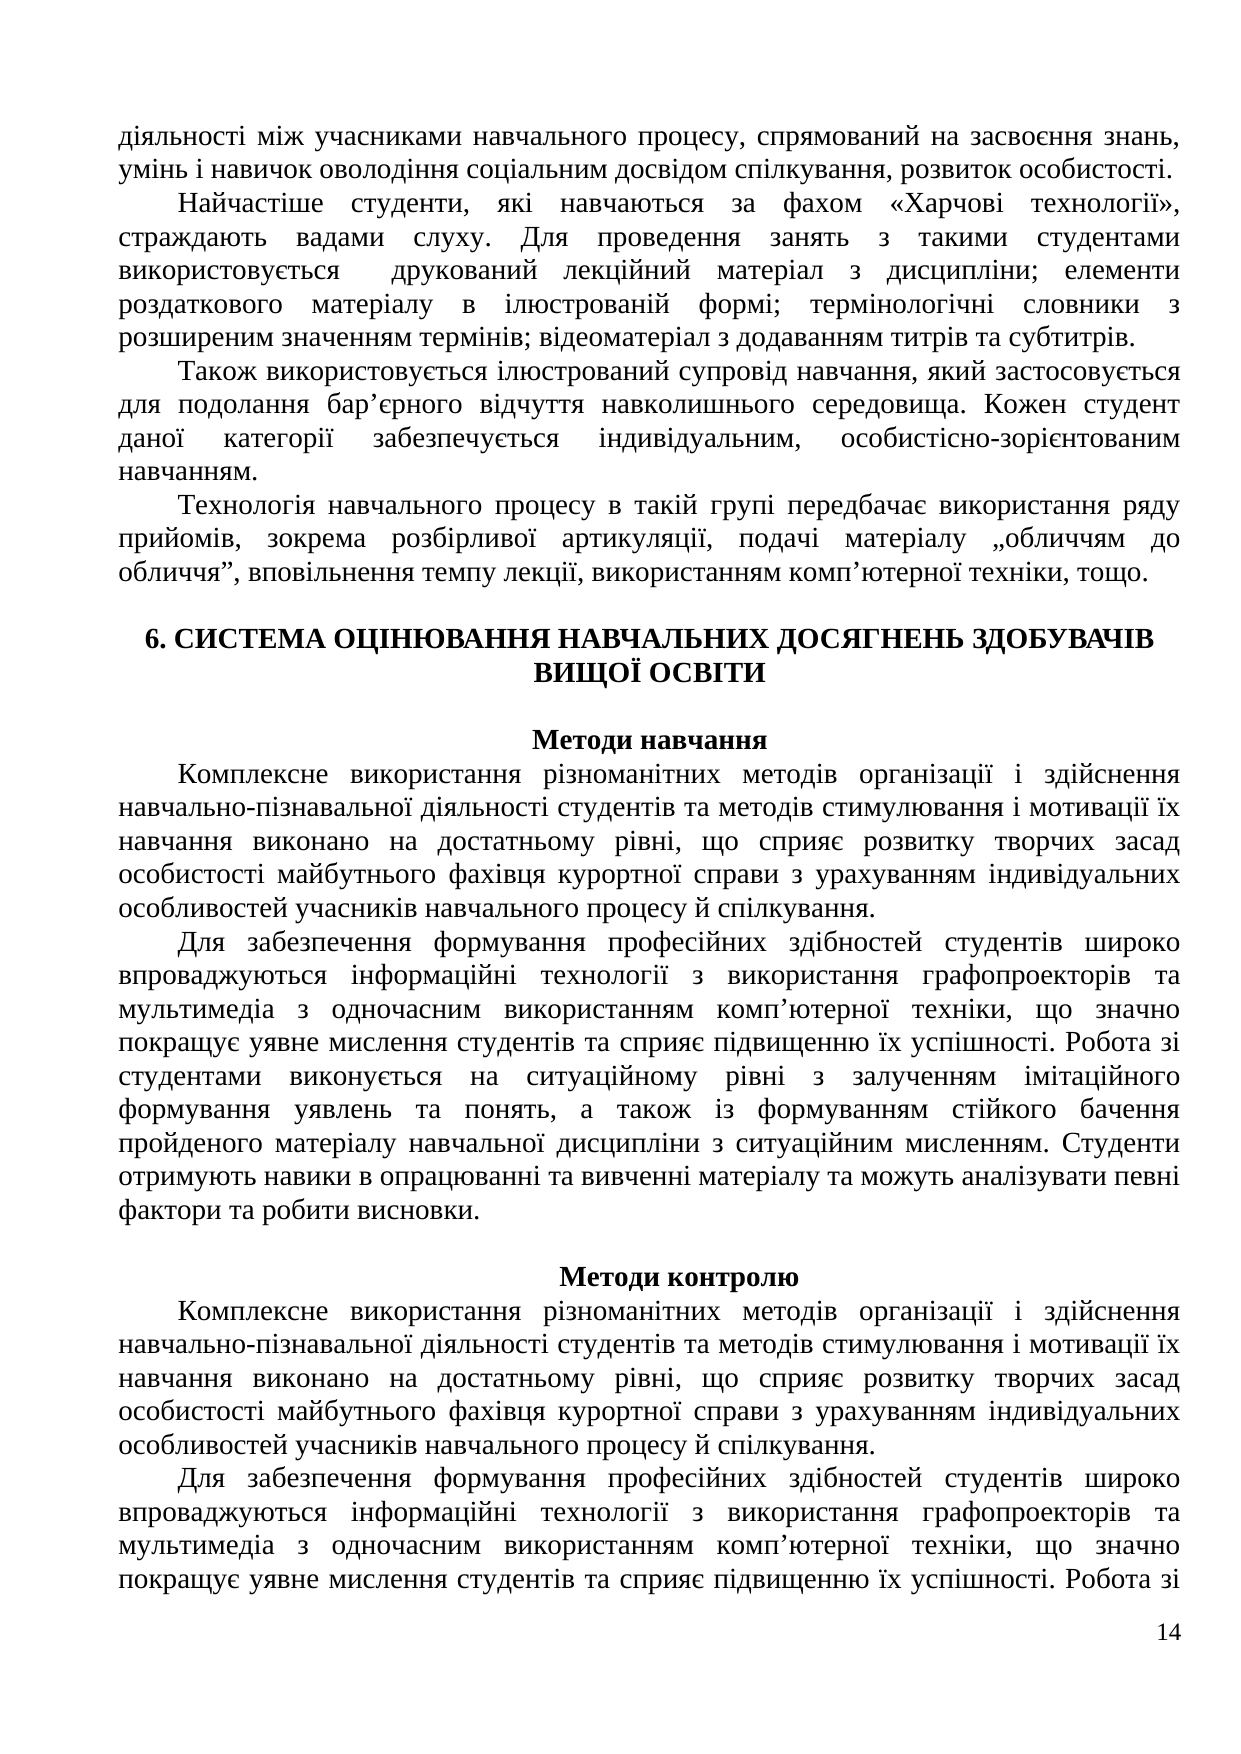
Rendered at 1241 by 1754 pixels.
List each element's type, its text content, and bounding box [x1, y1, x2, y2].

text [118, 118, 1181, 185]
text Також використовується ілюстрований супровід навчання, який застосовується для подолання бар’єрного відчуття навколишнього середовища. Кожен студент даної категорії забезпечується індивідуальним, особистісно-зорієнтованим навчанням. [118, 353, 1181, 487]
text Технологія навчального процесу в такій групі передбачає використання ряду прийомів, зокрема розбірливої артикуляції, подачі матеріалу „обличчям до обличчя”, вповільнення темпу лекції, використанням комп’ютерної техніки, тощо. [118, 487, 1181, 588]
text Найчастіше студенти, які навчаються за фахом «Харчові технології», страждають вадами слуху. Для проведення занять з такими студентами використовується друкований лекційний матеріал з дисципліни; елементи роздаткового матеріалу в ілюстрованій формі; термінологічні словники з розширеним значенням термінів; відеоматеріал з додаванням титрів та субтитрів. [118, 185, 1181, 353]
text Комплексне використання різноманітних методів організації і здійснення навчально-пізнавальної діяльності студентів та методів стимулювання і мотивації їх навчання виконано на достатньому рівні, що сприяє розвитку творчих засад особистості майбутнього фахівця курортної справи з урахуванням індивідуальних особливостей учасників навчального процесу й спілкування. [118, 756, 1181, 924]
subtitle 6. СИСТЕМА ОЦІНЮВАННЯ НАВЧАЛЬНИХ ДОСЯГНЕНЬ ЗДОБУВАЧІВ ВИЩОЇ ОСВІТИ [118, 621, 1181, 688]
text Комплексне використання різноманітних методів організації і здійснення навчально-пізнавальної діяльності студентів та методів стимулювання і мотивації їх навчання виконано на достатньому рівні, що сприяє розвитку творчих засад особистості майбутнього фахівця курортної справи з урахуванням індивідуальних особливостей учасників навчального процесу й спілкування. [118, 1293, 1181, 1460]
text Методи навчання [118, 722, 1181, 756]
text Методи контролю [118, 1259, 1181, 1293]
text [118, 1460, 1181, 1594]
